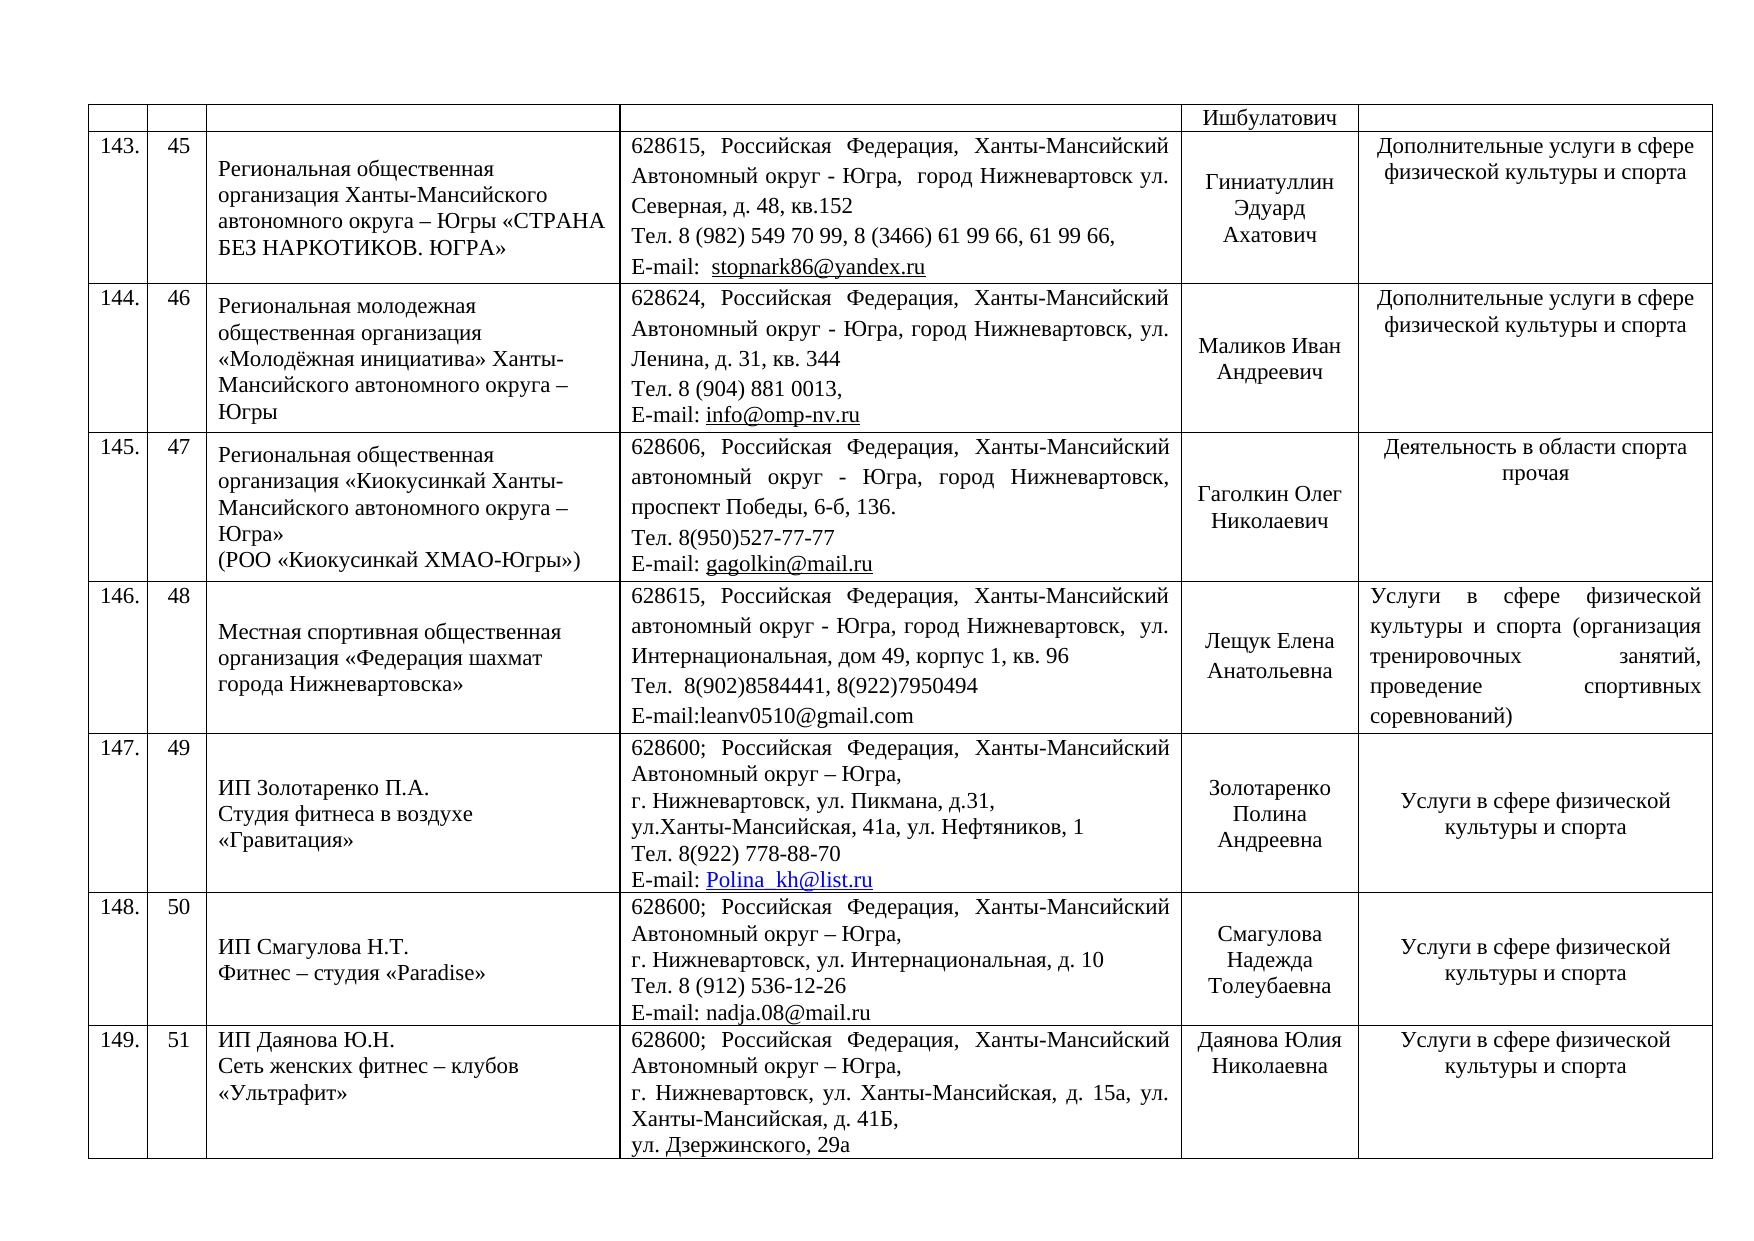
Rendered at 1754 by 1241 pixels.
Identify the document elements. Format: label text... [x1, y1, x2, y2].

table_cell 51 [148, 1026, 206, 1158]
table_cell Гиниатуллин Эдуард Ахатович [1182, 132, 1358, 283]
table_cell 45 [148, 132, 206, 283]
table_cell Золотаренко Полина Андреевна [1182, 734, 1358, 892]
table_cell Региональная общественная организация Ханты-Мансийского автономного округа – Югры «СТРАНА БЕЗ НАРКОТИКОВ. ЮГРА» [207, 132, 619, 283]
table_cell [1359, 1026, 1712, 1158]
table_cell Услуги в сфере физической культуры и спорта (организация тренировочных занятий, проведение спортивных соревнований) [1359, 582, 1712, 733]
table_cell Дополнительные услуги в сфере физической культуры и спорта [1359, 132, 1712, 283]
table_cell Лещук Елена Анатольевна [1182, 582, 1358, 733]
table_cell Услуги в сфере физической культуры и спорта [1359, 734, 1712, 892]
table_cell 628606, Российская Федерация, Ханты-Мансийский автономный округ - Югра, город Нижневартовск, проспект Победы, 6-б, 136. Тел. 8(950)527-77-77 E-mail: gagolkin@mail.ru [621, 433, 1181, 581]
table_cell 46 [148, 284, 206, 432]
table_cell 50 [148, 893, 206, 1025]
table_cell Дополнительные услуги в сфере физической культуры и спорта [1359, 284, 1712, 432]
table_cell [1359, 105, 1712, 131]
table_cell 44 [148, 105, 206, 131]
table_cell ИП Золотаренко П.А. Студия фитнеса в воздухе «Гравитация» [207, 734, 619, 892]
table_cell ИП Смагулова Н.Т. Фитнес – студия «Paradise» [207, 893, 619, 1025]
table_cell [89, 1026, 147, 1158]
table_cell 47 [148, 433, 206, 581]
table_cell 628600; Российская Федерация, Ханты-Мансийский Автономный округ – Югра, г. Нижневартовск, ул. Пикмана, д.31, ул.Ханты-Мансийская, 41а, ул. Нефтяников, 1 Тел. 8(922) 778-88-70 E-mail: Polina_kh@list.ru [621, 734, 1181, 892]
table_cell Маликов Иван Андреевич [1182, 284, 1358, 432]
table_cell Смагулова Надежда Толеубаевна [1182, 893, 1358, 1025]
table_cell [89, 893, 147, 1025]
table_cell 628615, Российская Федерация, Ханты-Мансийский Автономный округ - Югра, город Нижневартовск ул. Северная, д. 48, кв.152 Тел. 8 (982) 549 70 99, 8 (3466) 61 99 66, 61 99 66, E-mail: stopnark86@yandex.ru [621, 132, 1181, 283]
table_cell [207, 105, 619, 131]
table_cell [1182, 1026, 1358, 1158]
table_cell 48 [148, 582, 206, 733]
table_cell [89, 284, 147, 432]
table_cell [89, 105, 147, 131]
table_cell 49 [148, 734, 206, 892]
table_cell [621, 1026, 1181, 1158]
table_cell Гаголкин Олег Николаевич [1182, 433, 1358, 581]
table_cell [621, 105, 1181, 131]
table_cell 628624, Российская Федерация, Ханты-Мансийский Автономный округ - Югра, город Нижневартовск, ул. Ленина, д. 31, кв. 344 Тел. 8 (904) 881 0013, E-mail: info@omp-nv.ru [621, 284, 1181, 432]
table_cell [89, 582, 147, 733]
table_cell [89, 734, 147, 892]
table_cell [207, 1026, 619, 1158]
table_cell 628600; Российская Федерация, Ханты-Мансийский Автономный округ – Югра, г. Нижневартовск, ул. Интернациональная, д. 10 Тел. 8 (912) 536-12-26 E-mail: nadja.08@mail.ru [621, 893, 1181, 1025]
table_cell 628615, Российская Федерация, Ханты-Мансийский автономный округ - Югра, город Нижневартовск, ул. Интернациональная, дом 49, корпус 1, кв. 96 Тел. 8(902)8584441, 8(922)7950494 E-mail:leanv0510@gmail.com [621, 582, 1181, 733]
table_cell Деятельность в области спорта прочая [1359, 433, 1712, 581]
table_cell [89, 433, 147, 581]
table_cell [1182, 105, 1358, 131]
table_cell Услуги в сфере физической культуры и спорта [1359, 893, 1712, 1025]
table_cell Региональная молодежная общественная организация «Молодёжная инициатива» Ханты-Мансийского автономного округа – Югры [207, 284, 619, 432]
table_cell [89, 132, 147, 283]
table_cell Региональная общественная организация «Киокусинкай Ханты-Мансийского автономного округа – Югра» (РОО «Киокусинкай ХМАО-Югры») [207, 433, 619, 581]
table_cell Местная спортивная общественная организация «Федерация шахмат города Нижневартовска» [207, 582, 619, 733]
